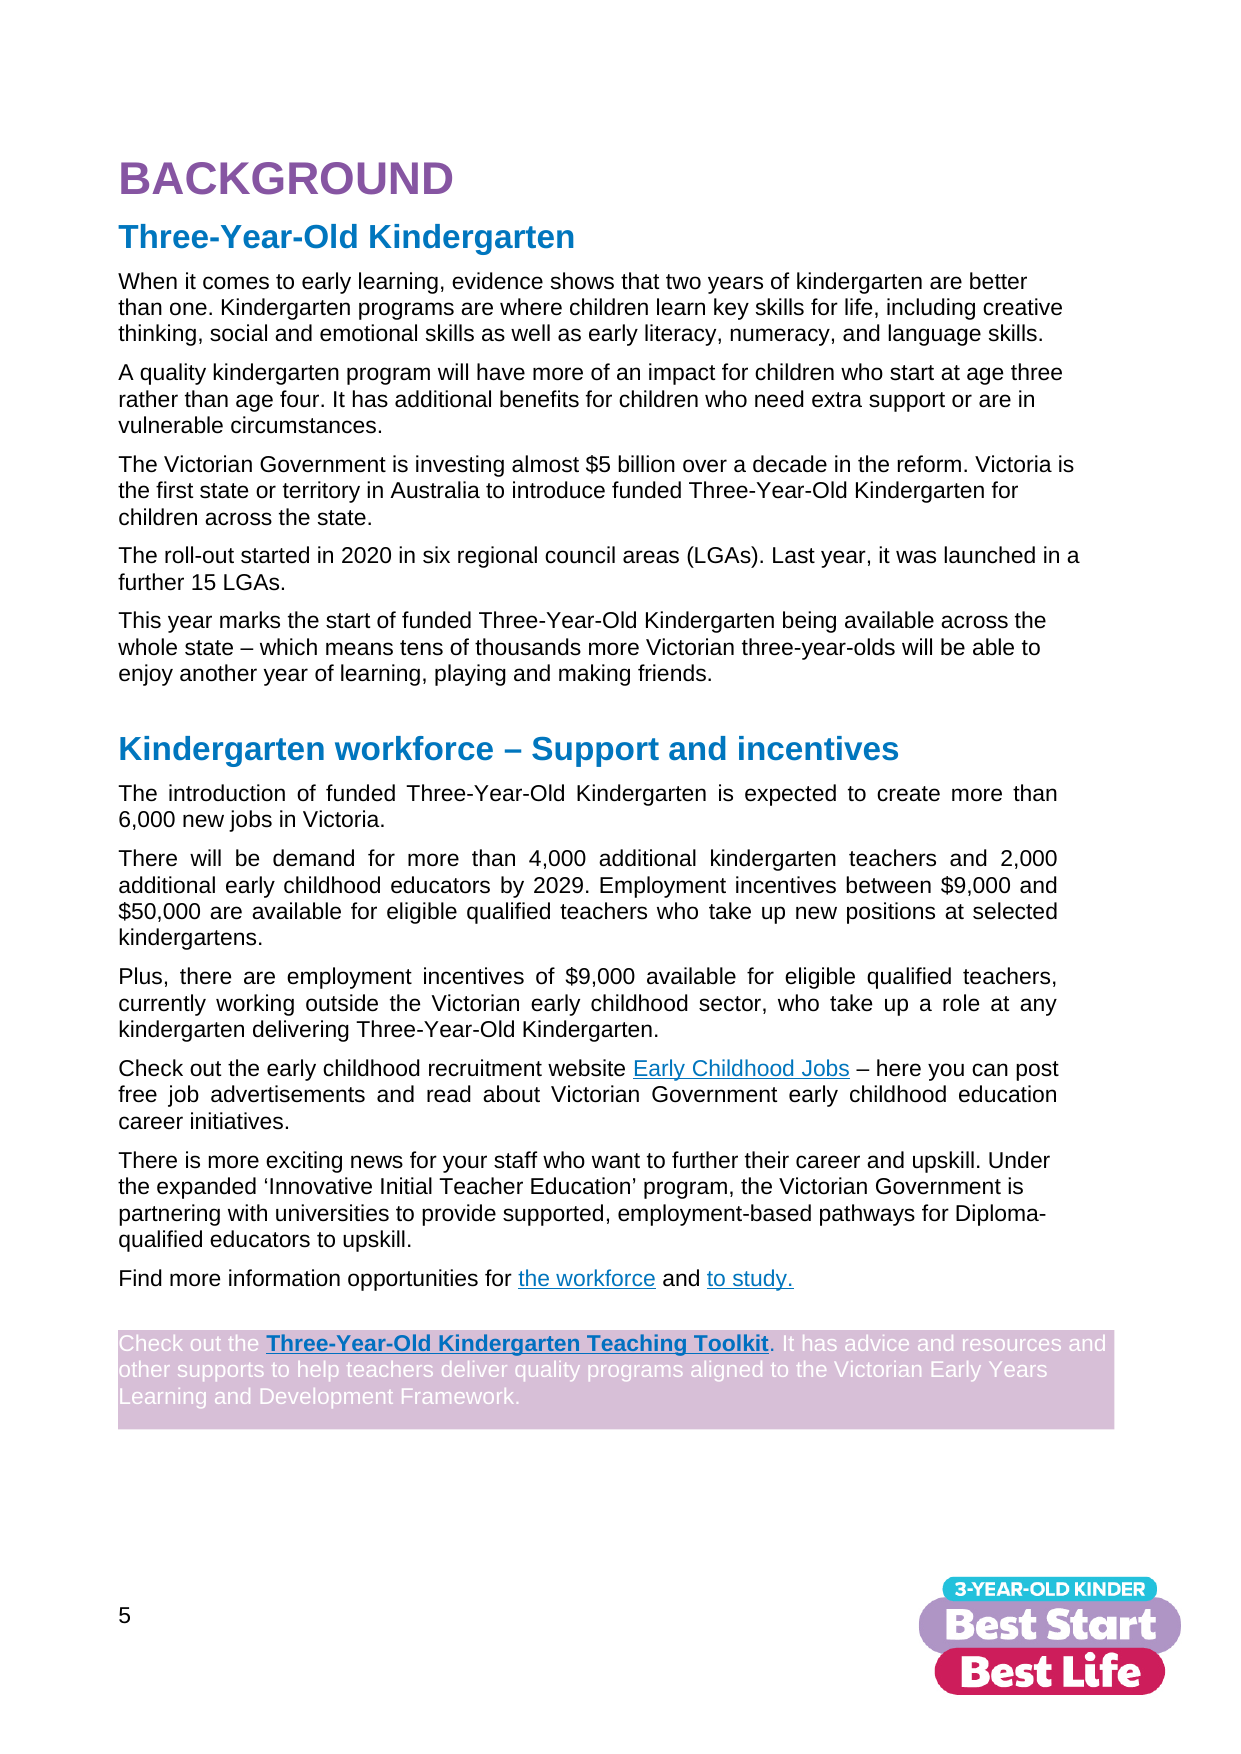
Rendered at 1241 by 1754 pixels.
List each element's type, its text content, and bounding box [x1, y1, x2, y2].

text Plus, there are employment incentives of $9,000 available for eligible qualified teachers, currently working outside the Victorian early childhood sector, who take up a role at any kindergarten delivering Three-Year-Old Kindergarten. [118, 963, 1058, 1042]
subtitle BACKGROUND [118, 152, 1122, 204]
text There will be demand for more than 4,000 additional kindergarten teachers and 2,000 additional early childhood educators by 2029. Employment incentives between $9,000 and $50,000 are available for eligible qualified teachers who take up new positions at selected kindergartens. [118, 845, 1058, 951]
text The roll-out started in 2020 in six regional council areas (LGAs). Last year, it was launched in a further 15 LGAs. [118, 542, 1095, 595]
text Check out the early childhood recruitment website Early Childhood Jobs – here you can post free job advertisements and read about Victorian Government early childhood education career initiatives. [118, 1055, 1058, 1134]
text When it comes to early learning, evidence shows that two years of kindergarten are better than one. Kindergarten programs are where children learn key skills for life, including creative thinking, social and emotional skills as well as early literacy, numeracy, and language skills. [118, 268, 1076, 347]
text There is more exciting news for your staff who want to further their career and upskill. Under the expanded ‘Innovative Initial Teacher Education’ program, the Victorian Government is partnering with universities to provide supported, employment-based pathways for Diploma-qualified educators to upskill. [118, 1147, 1084, 1252]
text The introduction of funded Three-Year-Old Kindergarten is expected to create more than 6,000 new jobs in Victoria. [118, 780, 1058, 833]
text This year marks the start of funded Three-Year-Old Kindergarten being available across the whole state – which means tens of thousands more Victorian three-year-olds will be able to enjoy another year of learning, playing and making friends. [118, 607, 1095, 686]
picture [0, 0, 1240, 1754]
subtitle Three-Year-Old Kindergarten [118, 217, 1122, 255]
text Find more information opportunities for the workforce and to study. [118, 1265, 1084, 1291]
text The Victorian Government is investing almost $5 billion over a decade in the reform. Victoria is the first state or territory in Australia to introduce funded Three-Year-Old Kindergarten for children across the state. [118, 451, 1095, 530]
text A quality kindergarten program will have more of an impact for children who start at age three rather than age four. It has additional benefits for children who need extra support or are in vulnerable circumstances. [118, 359, 1076, 438]
subtitle Kindergarten workforce – Support and incentives [118, 729, 1122, 767]
